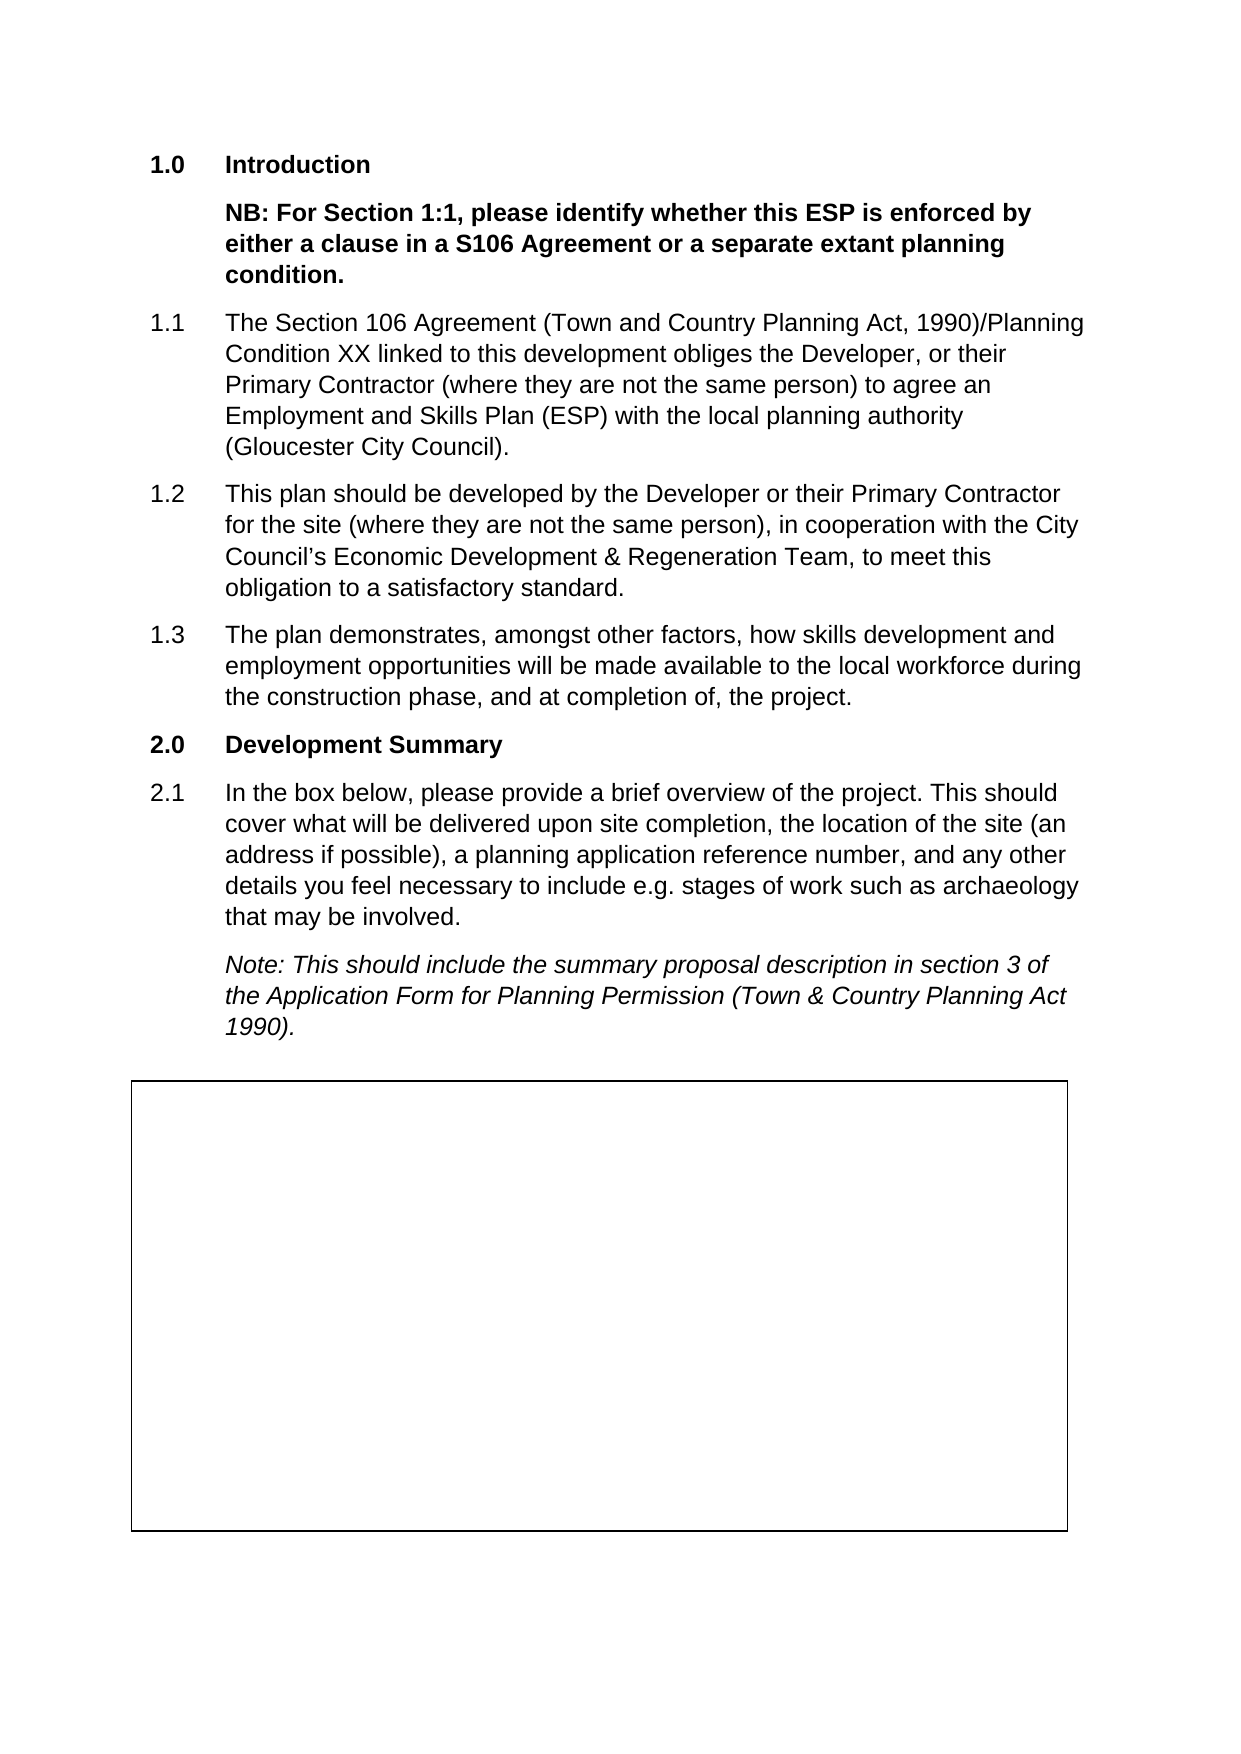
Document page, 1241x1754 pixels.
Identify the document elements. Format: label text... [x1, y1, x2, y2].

text 1.1 The Section 106 Agreement (Town and Country Planning Act, 1990)/Planning Condition XX linked to this development obliges the Developer, or their Primary Contractor (where they are not the same person) to agree an Employment and Skills Plan (ESP) with the local planning authority (Gloucester City Council). [150, 307, 1090, 460]
text 2.1 In the box below, please provide a brief overview of the project. This should cover what will be delivered upon site completion, the location of the site (an address if possible), a planning application reference number, and any other details you feel necessary to include e.g. stages of work such as archaeology that may be involved. [150, 778, 1090, 931]
text NB: For Section 1:1, please identify whether this ESP is enforced by either a clause in a S106 Agreement or a separate extant planning condition. [225, 198, 1090, 288]
text 1.2 This plan should be developed by the Developer or their Primary Contractor for the site (where they are not the same person), in cooperation with the City Council’s Economic Development & Regeneration Team, to meet this obligation to a satisfactory standard. [150, 479, 1090, 601]
text 2.0 Development Summary [150, 730, 1090, 759]
text 1.0 Introduction [150, 150, 1090, 179]
text 1.3 The plan demonstrates, amongst other factors, how skills development and employment opportunities will be made available to the local workforce during the construction phase, and at completion of, the project. [150, 620, 1090, 711]
text Note: This should include the summary proposal description in section 3 of the Application Form for Planning Permission (Town & Country Planning Act 1990). [225, 949, 1090, 1040]
